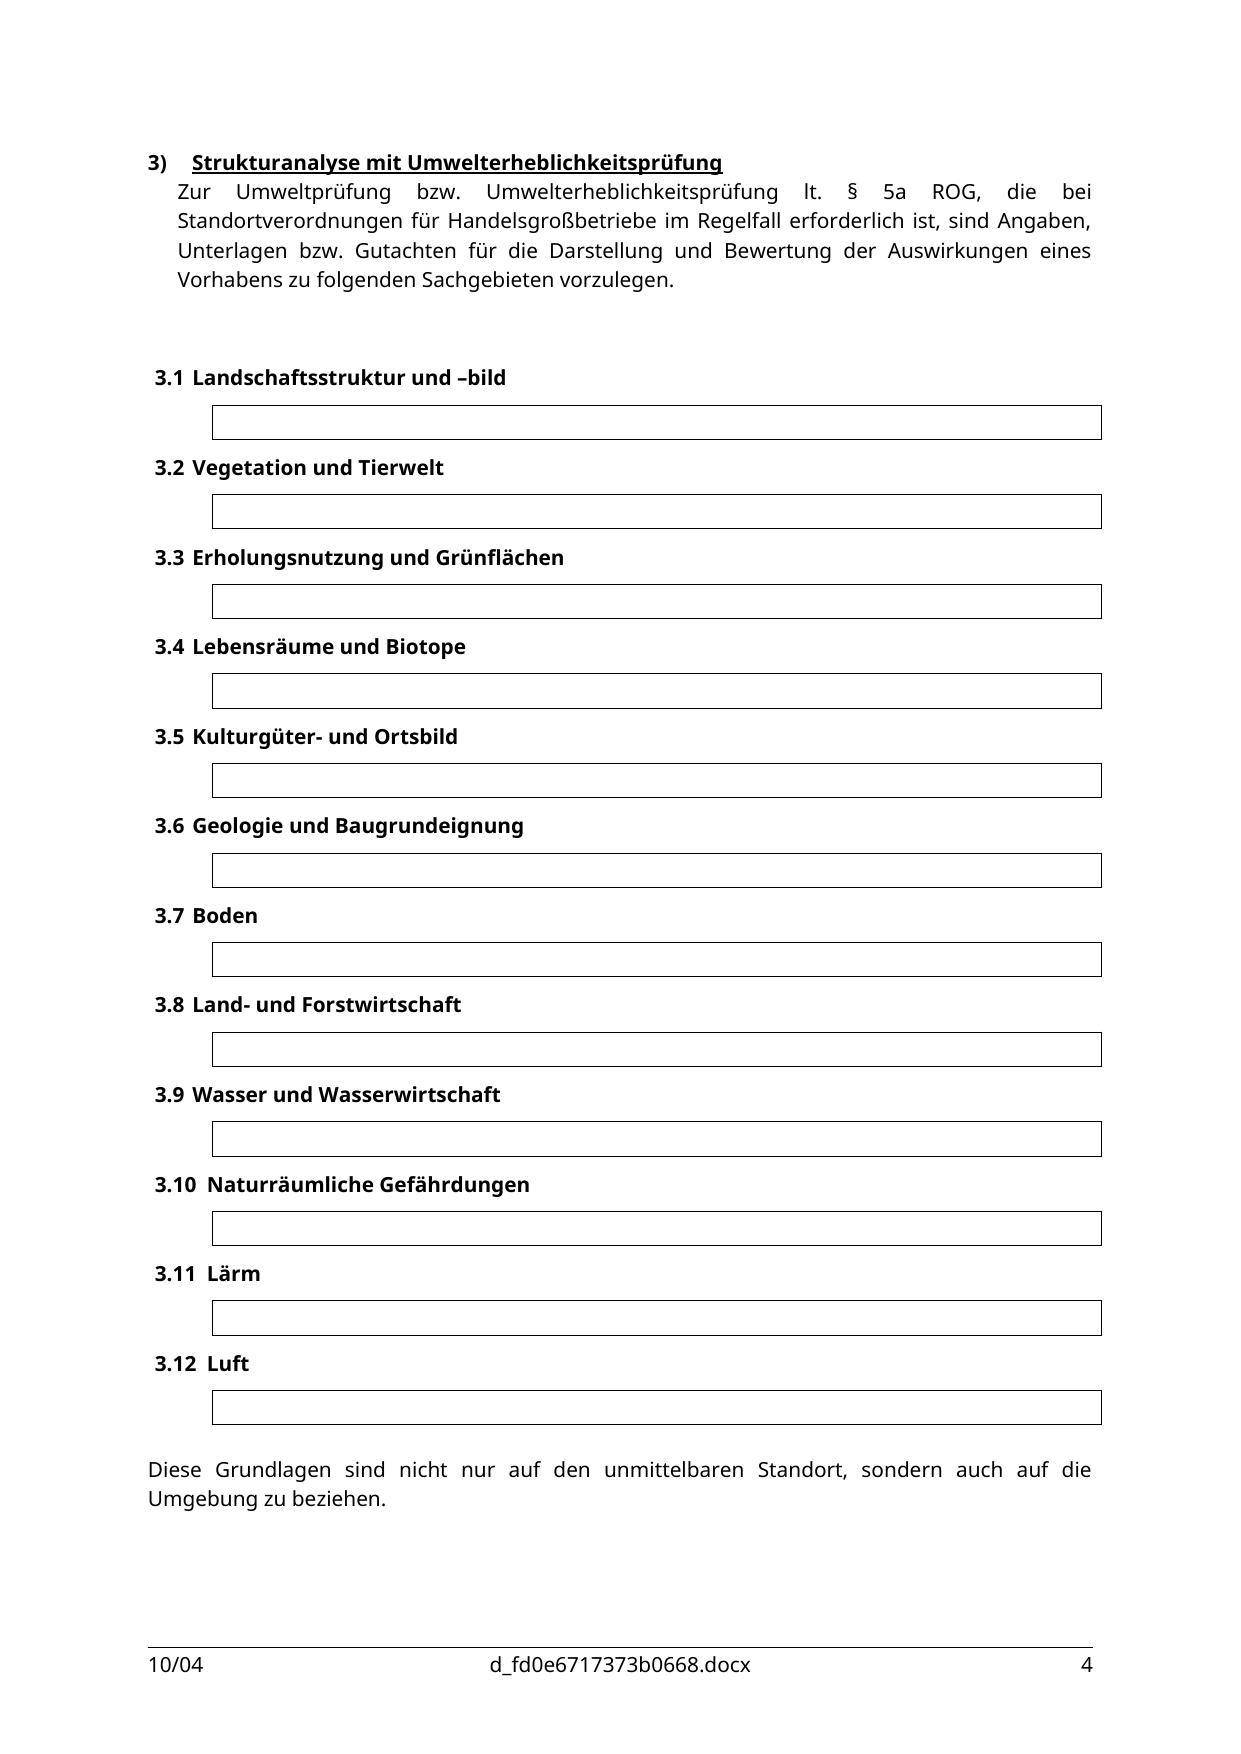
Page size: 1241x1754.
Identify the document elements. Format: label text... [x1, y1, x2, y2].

list Strukturanalyse mit Umwelterheblichkeitsprüfung [148, 148, 1093, 177]
list Vegetation und Tierwelt [154, 452, 1093, 482]
list Geologie und Baugrundeignung [154, 811, 1093, 840]
list Kulturgüter- und Ortsbild [154, 721, 1093, 750]
list Wasser und Wasserwirtschaft [154, 1079, 1093, 1109]
list Lebensräume und Biotope [154, 632, 1093, 661]
list Erholungsnutzung und Grünflächen [154, 542, 1093, 571]
list Land- und Forstwirtschaft [154, 990, 1093, 1019]
text Zur Umweltprüfung bzw. Umwelterheblichkeitsprüfung lt. § 5a ROG, die bei Standortverordnungen für Handelsgroßbetriebe im Regelfall erforderlich ist, sind Angaben, Unterlagen bzw. Gutachten für die Darstellung und Bewertung der Auswirkungen eines Vorhabens zu folgenden Sachgebieten vorzulegen. [177, 177, 1093, 293]
text Diese Grundlagen sind nicht nur auf den unmittelbaren Standort, sondern auch auf die Umgebung zu beziehen. [148, 1454, 1093, 1513]
list Naturräumliche Gefährdungen [154, 1169, 1093, 1198]
list Luft [154, 1348, 1093, 1377]
list Landschaftsstruktur und –bild [154, 363, 1093, 392]
list Lärm [154, 1259, 1093, 1288]
list Boden [154, 900, 1093, 929]
